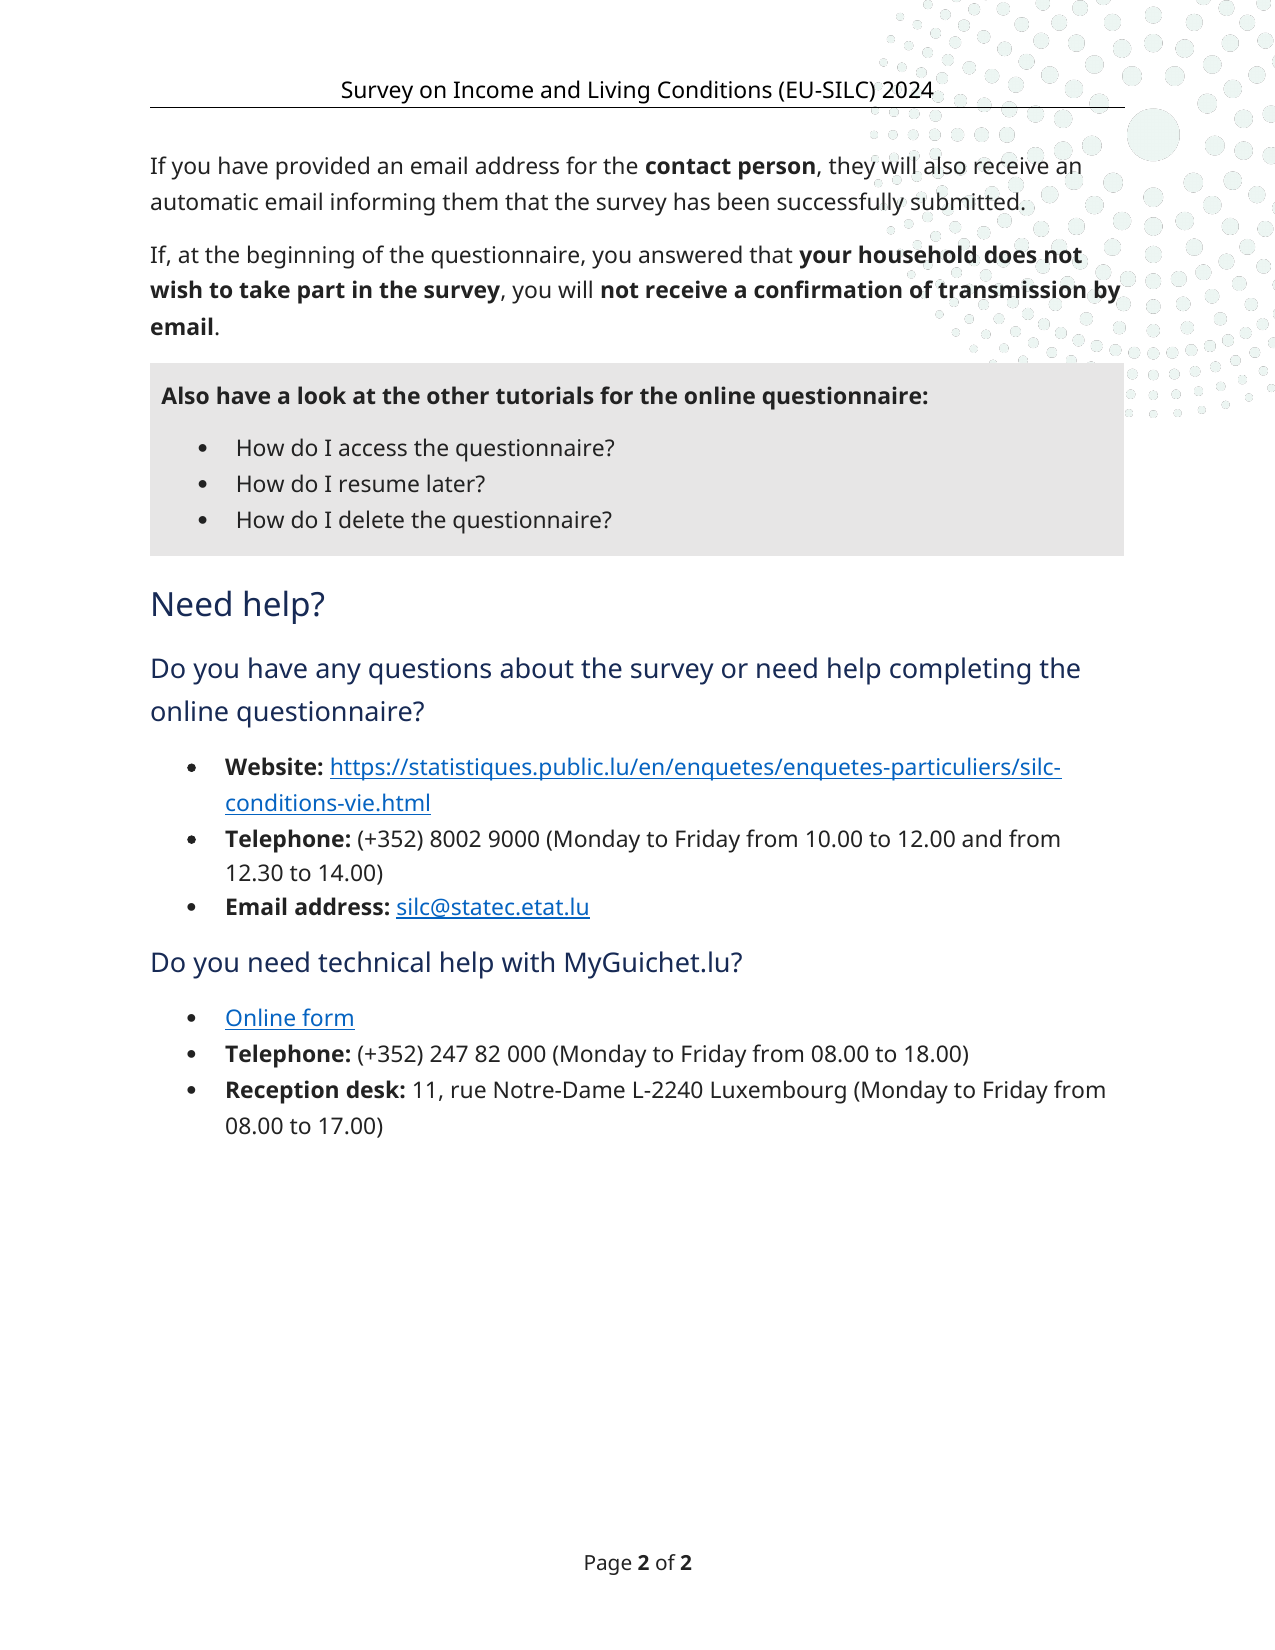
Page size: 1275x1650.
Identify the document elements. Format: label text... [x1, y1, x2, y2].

list Website: https://statistiques.public.lu/en/enquetes/enquetes-particuliers/silc-conditions-vie.html [187, 751, 1125, 818]
list Telephone: (+352) 247 82 000 (Monday to Friday from 08.00 to 18.00) [187, 1038, 1125, 1069]
list Online form [187, 1002, 1125, 1033]
subtitle Need help? [150, 581, 1125, 626]
list Email address: silc@statec.etat.lu [187, 891, 1125, 922]
picture [870, 0, 1275, 418]
table_header Also have a look at the other tutorials for the online questionnaire: How do I access the questionnaire? How do I resume later? How do I delete the questionnaire? [150, 363, 1124, 556]
text If you have provided an email address for the contact person, they will also receive an automatic email informing them that the survey has been successfully submitted. [150, 150, 1125, 217]
subtitle Do you have any questions about the survey or need help completing the online questionnaire? [150, 650, 1125, 729]
subtitle Do you need technical help with MyGuichet.lu? [150, 943, 1125, 980]
text If, at the beginning of the questionnaire, you answered that your household does not wish to take part in the survey, you will not receive a confirmation of transmission by email. [150, 238, 1125, 342]
list Reception desk: 11, rue Notre-Dame L-2240 Luxembourg (Monday to Friday from 08.00 to 17.00) [187, 1074, 1125, 1141]
list Telephone: (+352) 8002 9000 (Monday to Friday from 10.00 to 12.00 and from 12.30 to 14.00) [187, 823, 1125, 888]
